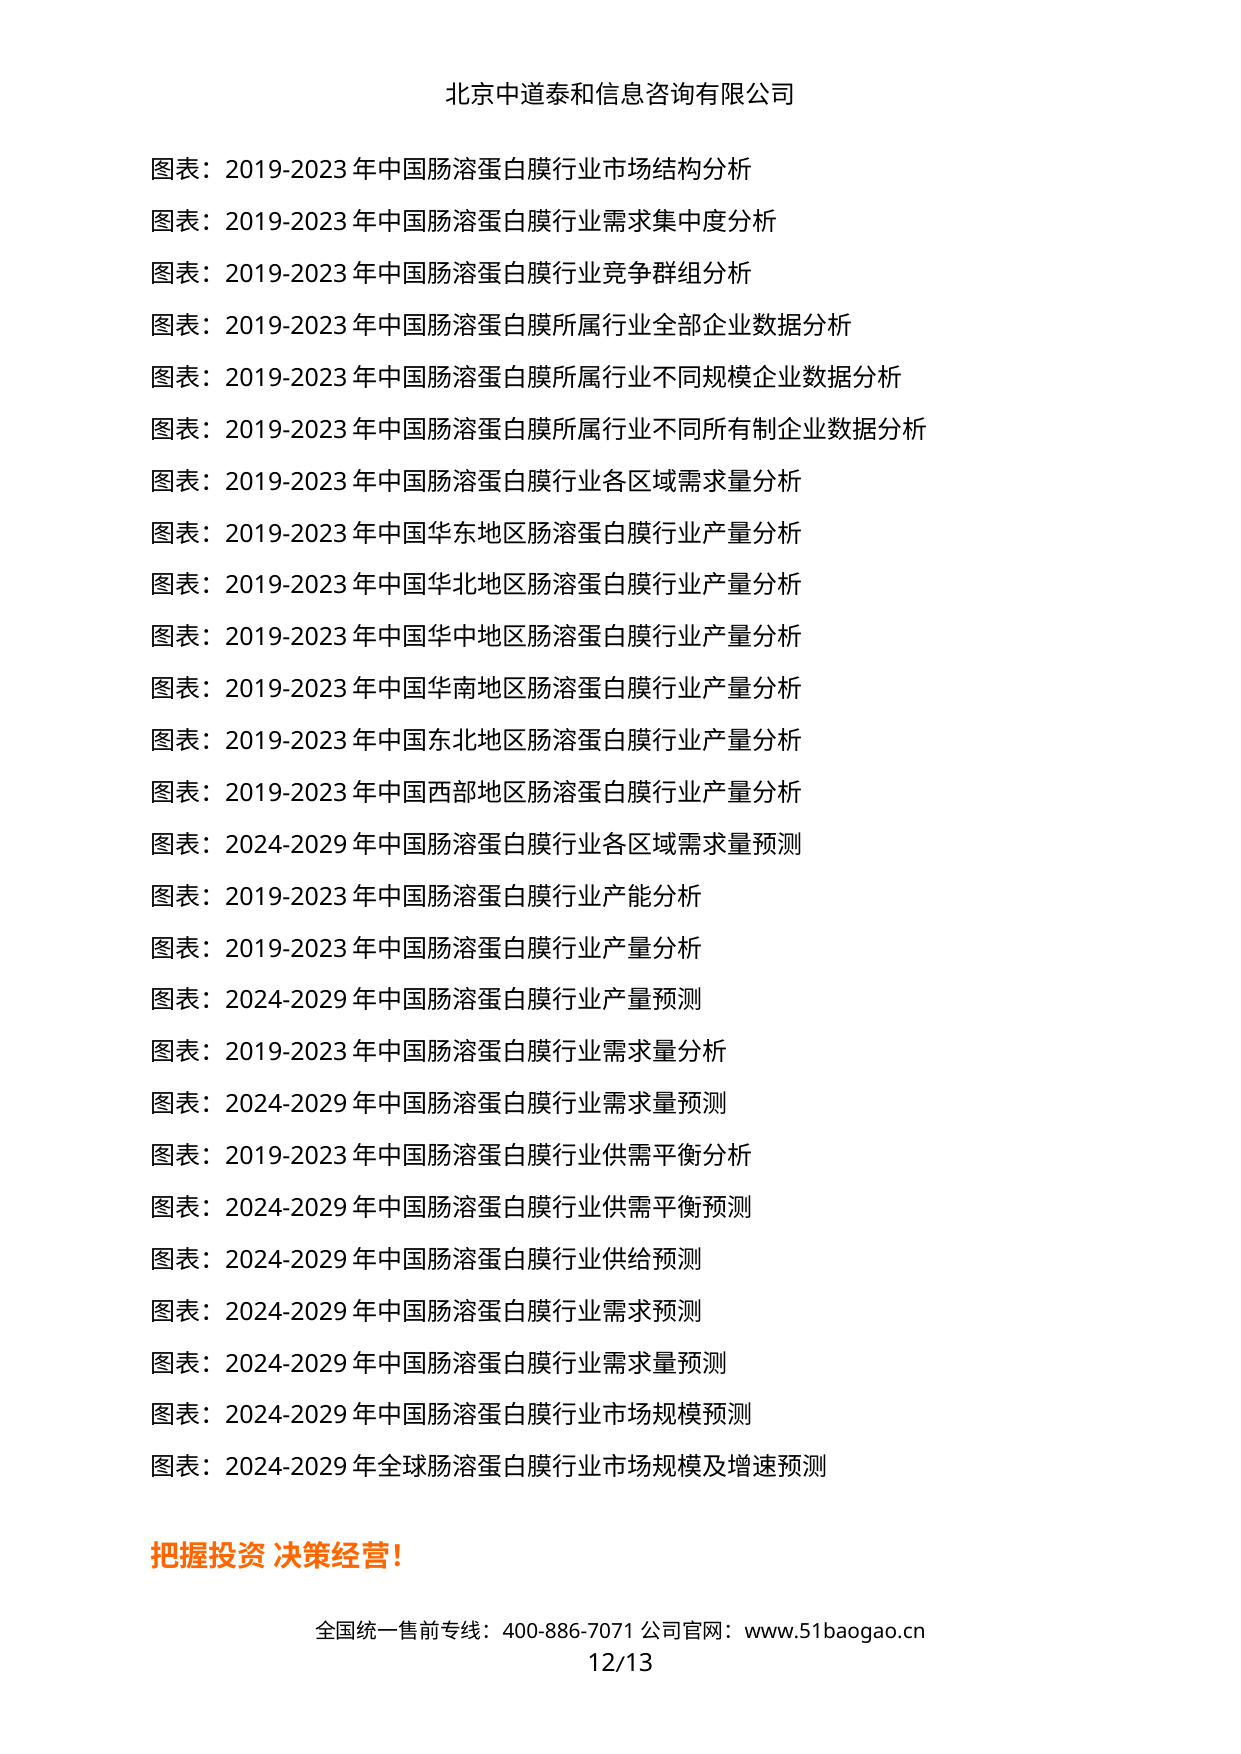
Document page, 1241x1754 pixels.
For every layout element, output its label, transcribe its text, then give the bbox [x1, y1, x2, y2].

text 图表：2024-2029年中国肠溶蛋白膜行业各区域需求量预测 [150, 824, 1090, 861]
text 图表：2019-2023年中国肠溶蛋白膜行业竞争群组分析 [150, 254, 1090, 290]
text 图表：2019-2023年中国华北地区肠溶蛋白膜行业产量分析 [150, 565, 1090, 601]
text 图表：2024-2029年中国肠溶蛋白膜行业需求量预测 [150, 1084, 1090, 1120]
text 图表：2024-2029年中国肠溶蛋白膜行业需求预测 [150, 1291, 1090, 1327]
text 图表：2019-2023年中国华东地区肠溶蛋白膜行业产量分析 [150, 513, 1090, 549]
text 图表：2019-2023年中国肠溶蛋白膜行业需求量分析 [150, 1032, 1090, 1068]
text 图表：2019-2023年中国肠溶蛋白膜行业产能分析 [150, 876, 1090, 912]
text 图表：2024-2029年中国肠溶蛋白膜行业供给预测 [150, 1239, 1090, 1276]
text 图表：2019-2023年中国西部地区肠溶蛋白膜行业产量分析 [150, 772, 1090, 809]
text 图表：2019-2023年中国肠溶蛋白膜行业市场结构分析 [150, 150, 1090, 186]
text 图表：2019-2023年中国肠溶蛋白膜行业供需平衡分析 [150, 1136, 1090, 1172]
text 图表：2024-2029年中国肠溶蛋白膜行业市场规模预测 [150, 1395, 1090, 1431]
text 图表：2019-2023年中国肠溶蛋白膜行业产量分析 [150, 928, 1090, 964]
text 图表：2019-2023年中国肠溶蛋白膜行业需求集中度分析 [150, 202, 1090, 238]
text 图表：2019-2023年中国华中地区肠溶蛋白膜行业产量分析 [150, 617, 1090, 653]
text 图表：2019-2023年中国肠溶蛋白膜所属行业不同所有制企业数据分析 [150, 409, 1090, 446]
text 图表：2019-2023年中国华南地区肠溶蛋白膜行业产量分析 [150, 669, 1090, 705]
text 图表：2019-2023年中国肠溶蛋白膜行业各区域需求量分析 [150, 461, 1090, 497]
text 图表：2019-2023年中国肠溶蛋白膜所属行业不同规模企业数据分析 [150, 357, 1090, 394]
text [150, 1499, 1090, 1575]
text 图表：2019-2023年中国东北地区肠溶蛋白膜行业产量分析 [150, 721, 1090, 757]
text 图表：2024-2029年中国肠溶蛋白膜行业需求量预测 [150, 1343, 1090, 1379]
text 图表：2024-2029年全球肠溶蛋白膜行业市场规模及增速预测 [150, 1447, 1090, 1483]
text 图表：2024-2029年中国肠溶蛋白膜行业供需平衡预测 [150, 1187, 1090, 1224]
text 图表：2024-2029年中国肠溶蛋白膜行业产量预测 [150, 980, 1090, 1016]
text 图表：2019-2023年中国肠溶蛋白膜所属行业全部企业数据分析 [150, 306, 1090, 342]
